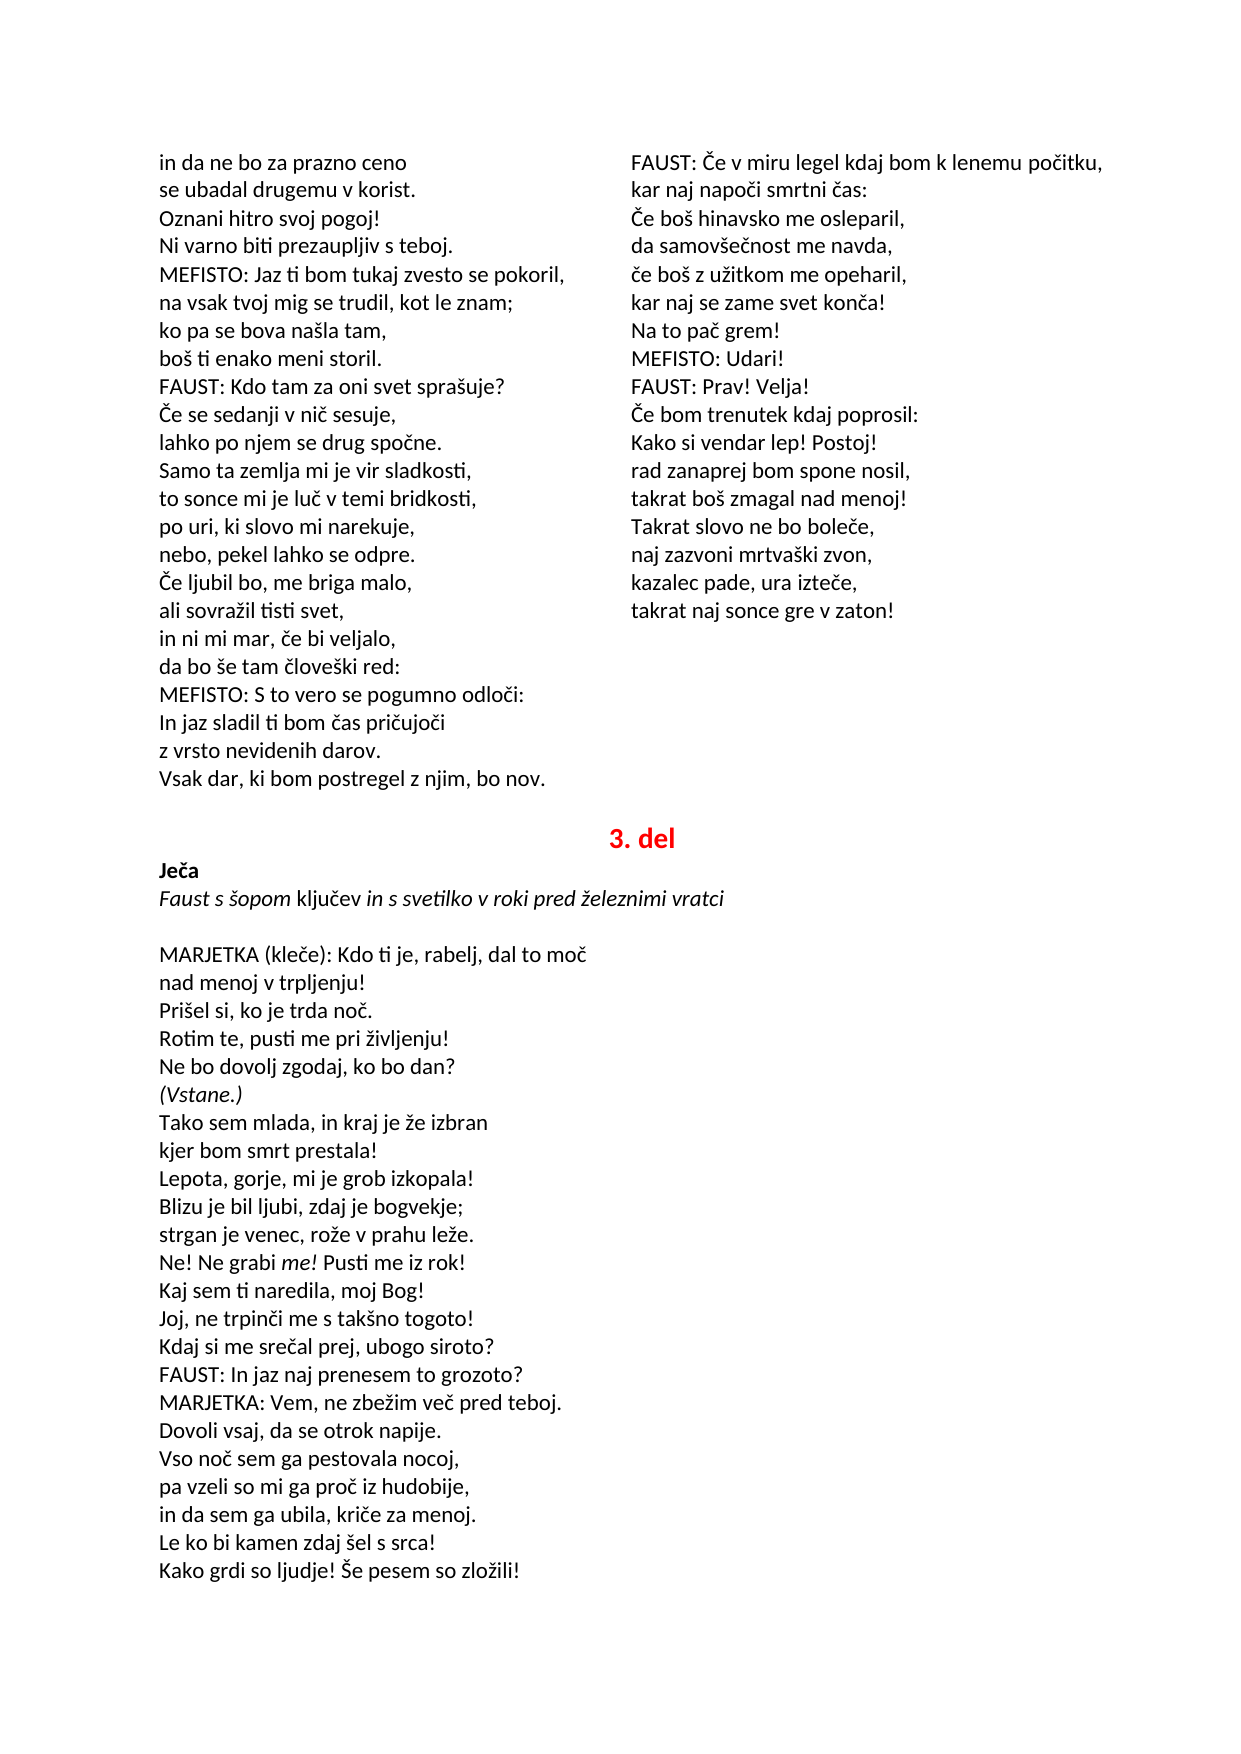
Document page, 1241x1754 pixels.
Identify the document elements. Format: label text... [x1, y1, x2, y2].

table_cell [148, 148, 619, 820]
table_cell 3. del [148, 820, 1136, 856]
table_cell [148, 856, 1136, 1584]
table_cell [620, 148, 1136, 820]
